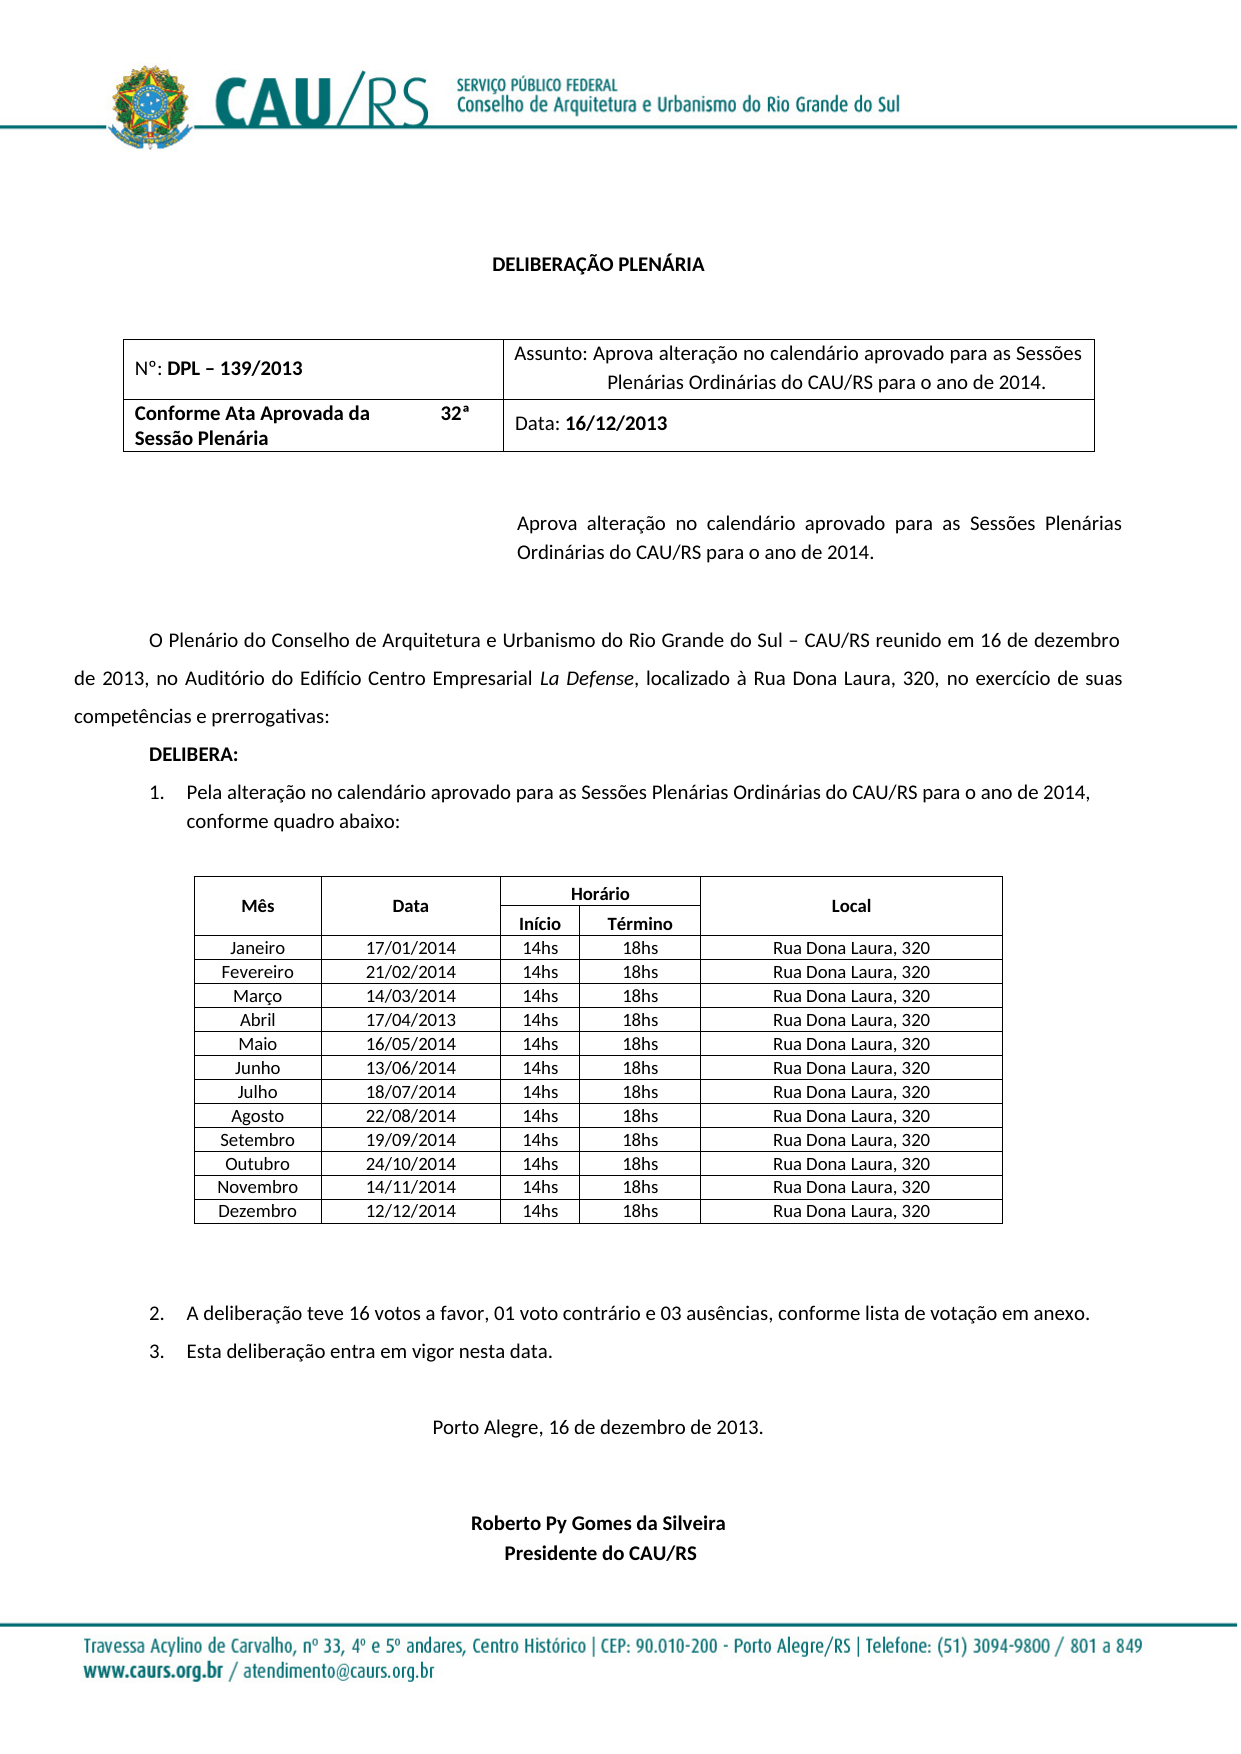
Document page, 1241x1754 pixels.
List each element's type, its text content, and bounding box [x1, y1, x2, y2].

table_cell Setembro [195, 1128, 321, 1151]
table_cell Julho [195, 1080, 321, 1103]
table_cell Rua Dona Laura, 320 [701, 1104, 1002, 1127]
table_cell Rua Dona Laura, 320 [701, 984, 1002, 1007]
table_cell 14/03/2014 [322, 984, 500, 1007]
table_cell Rua Dona Laura, 320 [701, 1176, 1002, 1198]
table_cell Dezembro [195, 1200, 321, 1222]
table_cell 12/12/2014 [322, 1200, 500, 1222]
table_cell 18hs [580, 1008, 700, 1031]
table_cell 18hs [580, 1128, 700, 1151]
table_cell Rua Dona Laura, 320 [701, 1056, 1002, 1079]
table_cell 14hs [501, 1056, 579, 1079]
table_cell Junho [195, 1056, 321, 1079]
table_cell 17/04/2013 [322, 1008, 500, 1031]
text Aprova alteração no calendário aprovado para as Sessões Plenárias Ordinárias do CAU/RS para o ano de 2014. [517, 510, 1123, 565]
table_cell 18hs [580, 1176, 700, 1198]
table_cell Abril [195, 1008, 321, 1031]
picture [0, 0, 1238, 1754]
table_cell 18hs [580, 1104, 700, 1127]
table_cell 14hs [501, 1008, 579, 1031]
table_cell Rua Dona Laura, 320 [701, 936, 1002, 959]
table_cell Data: 16/12/2013 [504, 400, 1094, 451]
table_cell Rua Dona Laura, 320 [701, 1152, 1002, 1174]
table_cell 14hs [501, 936, 579, 959]
table_cell 18hs [580, 1152, 700, 1174]
table_cell 18hs [580, 960, 700, 983]
table_header Horário [501, 877, 700, 905]
table_cell 16/05/2014 [322, 1032, 500, 1055]
list Esta deliberação entra em vigor nesta data. [149, 1338, 1123, 1363]
list A deliberação teve 16 votos a favor, 01 voto contrário e 03 ausências, conforme lista de votação em anexo. [149, 1300, 1123, 1325]
table_cell 14hs [501, 1200, 579, 1222]
text DELIBERA: [74, 741, 1123, 767]
text Presidente do CAU/RS [74, 1540, 1123, 1565]
text Roberto Py Gomes da Silveira [74, 1511, 1123, 1536]
table_cell Janeiro [195, 936, 321, 959]
table_cell 14hs [501, 1128, 579, 1151]
table_cell 14hs [501, 1032, 579, 1055]
table_cell 14hs [501, 1104, 579, 1127]
table_cell 18hs [580, 1200, 700, 1222]
table_cell 14hs [501, 960, 579, 983]
text O Plenário do Conselho de Arquitetura e Urbanismo do Rio Grande do Sul – CAU/RS reunido em 16 de dezembro de 2013, no Auditório do Edifício Centro Empresarial La Defense, localizado à Rua Dona Laura, 320, no exercício de suas competências e prerrogativas: [74, 627, 1123, 728]
table_cell 14hs [501, 984, 579, 1007]
table_cell 19/09/2014 [322, 1128, 500, 1151]
table_header Local [701, 877, 1002, 935]
table_cell Rua Dona Laura, 320 [701, 1008, 1002, 1031]
table_cell 18hs [580, 1032, 700, 1055]
table_cell 14hs [501, 1176, 579, 1198]
table_cell 24/10/2014 [322, 1152, 500, 1174]
table_header Data [322, 877, 500, 935]
table_cell 22/08/2014 [322, 1104, 500, 1127]
table_cell Agosto [195, 1104, 321, 1127]
table_cell Maio [195, 1032, 321, 1055]
table_cell Rua Dona Laura, 320 [701, 960, 1002, 983]
table_cell Março [195, 984, 321, 1007]
table_cell 18hs [580, 984, 700, 1007]
table_cell Rua Dona Laura, 320 [701, 1128, 1002, 1151]
table_cell 18hs [580, 1080, 700, 1103]
table_cell 14hs [501, 1152, 579, 1174]
table_cell 21/02/2014 [322, 960, 500, 983]
text Porto Alegre, 16 de dezembro de 2013. [74, 1414, 1123, 1439]
table_cell Rua Dona Laura, 320 [701, 1080, 1002, 1103]
table_header Mês [195, 877, 321, 935]
table_cell 18hs [580, 936, 700, 959]
table_cell 18/07/2014 [322, 1080, 500, 1103]
table_cell 14/11/2014 [322, 1176, 500, 1198]
text DELIBERAÇÃO PLENÁRIA [74, 252, 1123, 277]
table_cell 13/06/2014 [322, 1056, 500, 1079]
table_cell Conforme Ata Aprovada da 32ª Sessão Plenária [124, 400, 503, 451]
table_cell 17/01/2014 [322, 936, 500, 959]
table_cell Novembro [195, 1176, 321, 1198]
table_cell Início [501, 906, 579, 935]
table_cell Outubro [195, 1152, 321, 1174]
table_cell 14hs [501, 1080, 579, 1103]
table_cell Rua Dona Laura, 320 [701, 1032, 1002, 1055]
table_header Assunto: Aprova alteração no calendário aprovado para as Sessões Plenárias Ordinárias do CAU/RS para o ano de 2014. [504, 340, 1094, 399]
table_header Nº: DPL – 139/2013 [124, 340, 503, 399]
list Pela alteração no calendário aprovado para as Sessões Plenárias Ordinárias do CAU/RS para o ano de 2014, conforme quadro abaixo: [149, 779, 1123, 834]
table_cell Rua Dona Laura, 320 [701, 1200, 1002, 1222]
table_cell Fevereiro [195, 960, 321, 983]
table_cell Término [580, 906, 700, 935]
table_cell 18hs [580, 1056, 700, 1079]
